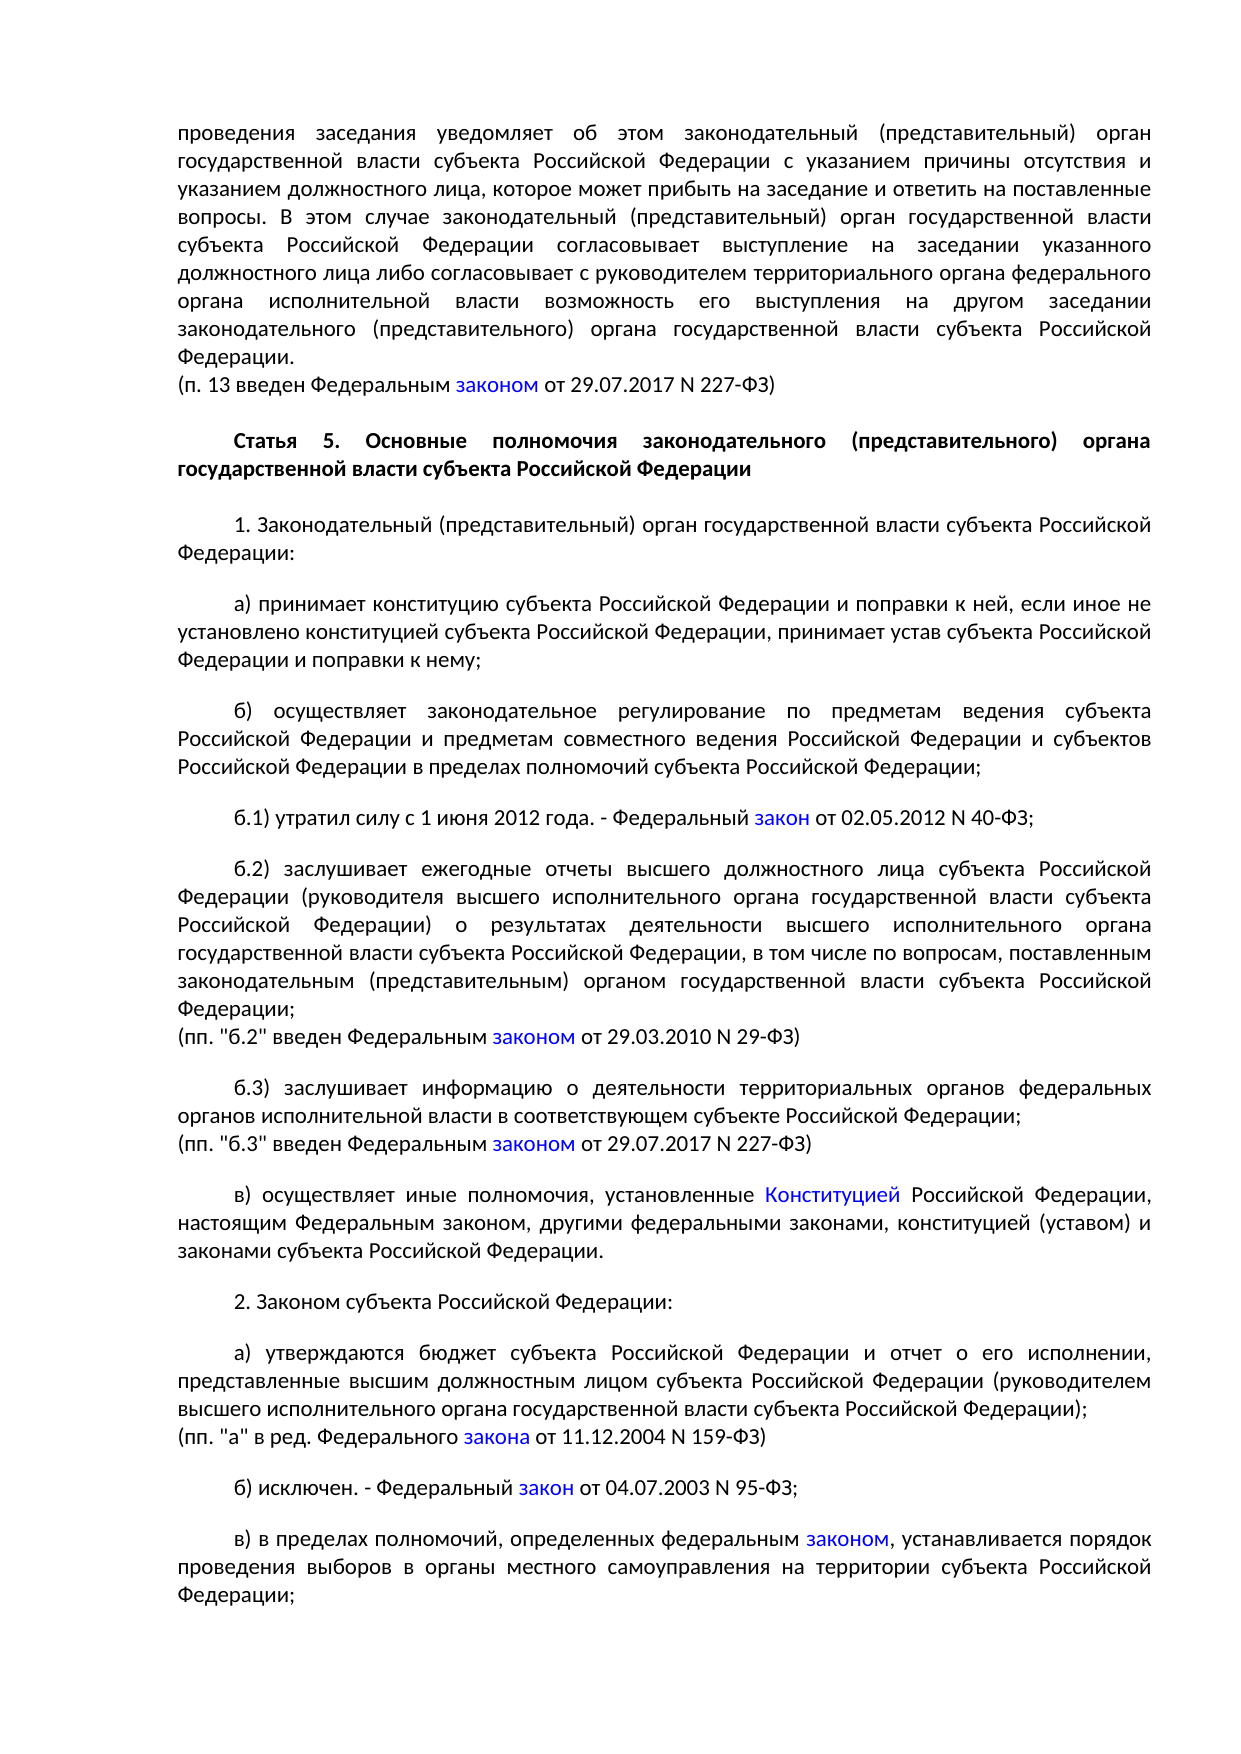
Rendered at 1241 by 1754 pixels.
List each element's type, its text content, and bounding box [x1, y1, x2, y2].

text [177, 118, 1152, 370]
text б) исключен. - Федеральный закон от 04.07.2003 N 95-ФЗ; [177, 1473, 1152, 1501]
text в) осуществляет иные полномочия, установленные Конституцией Российской Федерации, настоящим Федеральным законом, другими федеральными законами, конституцией (уставом) и законами субъекта Российской Федерации. [177, 1180, 1152, 1264]
text б.3) заслушивает информацию о деятельности территориальных органов федеральных органов исполнительной власти в соответствующем субъекте Российской Федерации; [177, 1073, 1152, 1129]
text 2. Законом субъекта Российской Федерации: [177, 1287, 1152, 1315]
title Статья 5. Основные полномочия законодательного (представительного) органа государственной власти субъекта Российской Федерации [177, 426, 1152, 482]
text (п. 13 введен Федеральным законом от 29.07.2017 N 227-ФЗ) [177, 370, 1152, 398]
text б) осуществляет законодательное регулирование по предметам ведения субъекта Российской Федерации и предметам совместного ведения Российской Федерации и субъектов Российской Федерации в пределах полномочий субъекта Российской Федерации; [177, 696, 1152, 780]
text б.1) утратил силу с 1 июня 2012 года. - Федеральный закон от 02.05.2012 N 40-ФЗ; [177, 803, 1152, 831]
text б.2) заслушивает ежегодные отчеты высшего должностного лица субъекта Российской Федерации (руководителя высшего исполнительного органа государственной власти субъекта Российской Федерации) о результатах деятельности высшего исполнительного органа государственной власти субъекта Российской Федерации, в том числе по вопросам, поставленным законодательным (представительным) органом государственной власти субъекта Российской Федерации; [177, 854, 1152, 1022]
text в) в пределах полномочий, определенных федеральным законом, устанавливается порядок проведения выборов в органы местного самоуправления на территории субъекта Российской Федерации; [177, 1524, 1152, 1608]
text (пп. "а" в ред. Федерального закона от 11.12.2004 N 159-ФЗ) [177, 1422, 1152, 1450]
text 1. Законодательный (представительный) орган государственной власти субъекта Российской Федерации: [177, 510, 1152, 566]
text (пп. "б.2" введен Федеральным законом от 29.03.2010 N 29-ФЗ) [177, 1022, 1152, 1050]
text а) утверждаются бюджет субъекта Российской Федерации и отчет о его исполнении, представленные высшим должностным лицом субъекта Российской Федерации (руководителем высшего исполнительного органа государственной власти субъекта Российской Федерации); [177, 1338, 1152, 1422]
text а) принимает конституцию субъекта Российской Федерации и поправки к ней, если иное не установлено конституцией субъекта Российской Федерации, принимает устав субъекта Российской Федерации и поправки к нему; [177, 589, 1152, 673]
text (пп. "б.3" введен Федеральным законом от 29.07.2017 N 227-ФЗ) [177, 1129, 1152, 1157]
